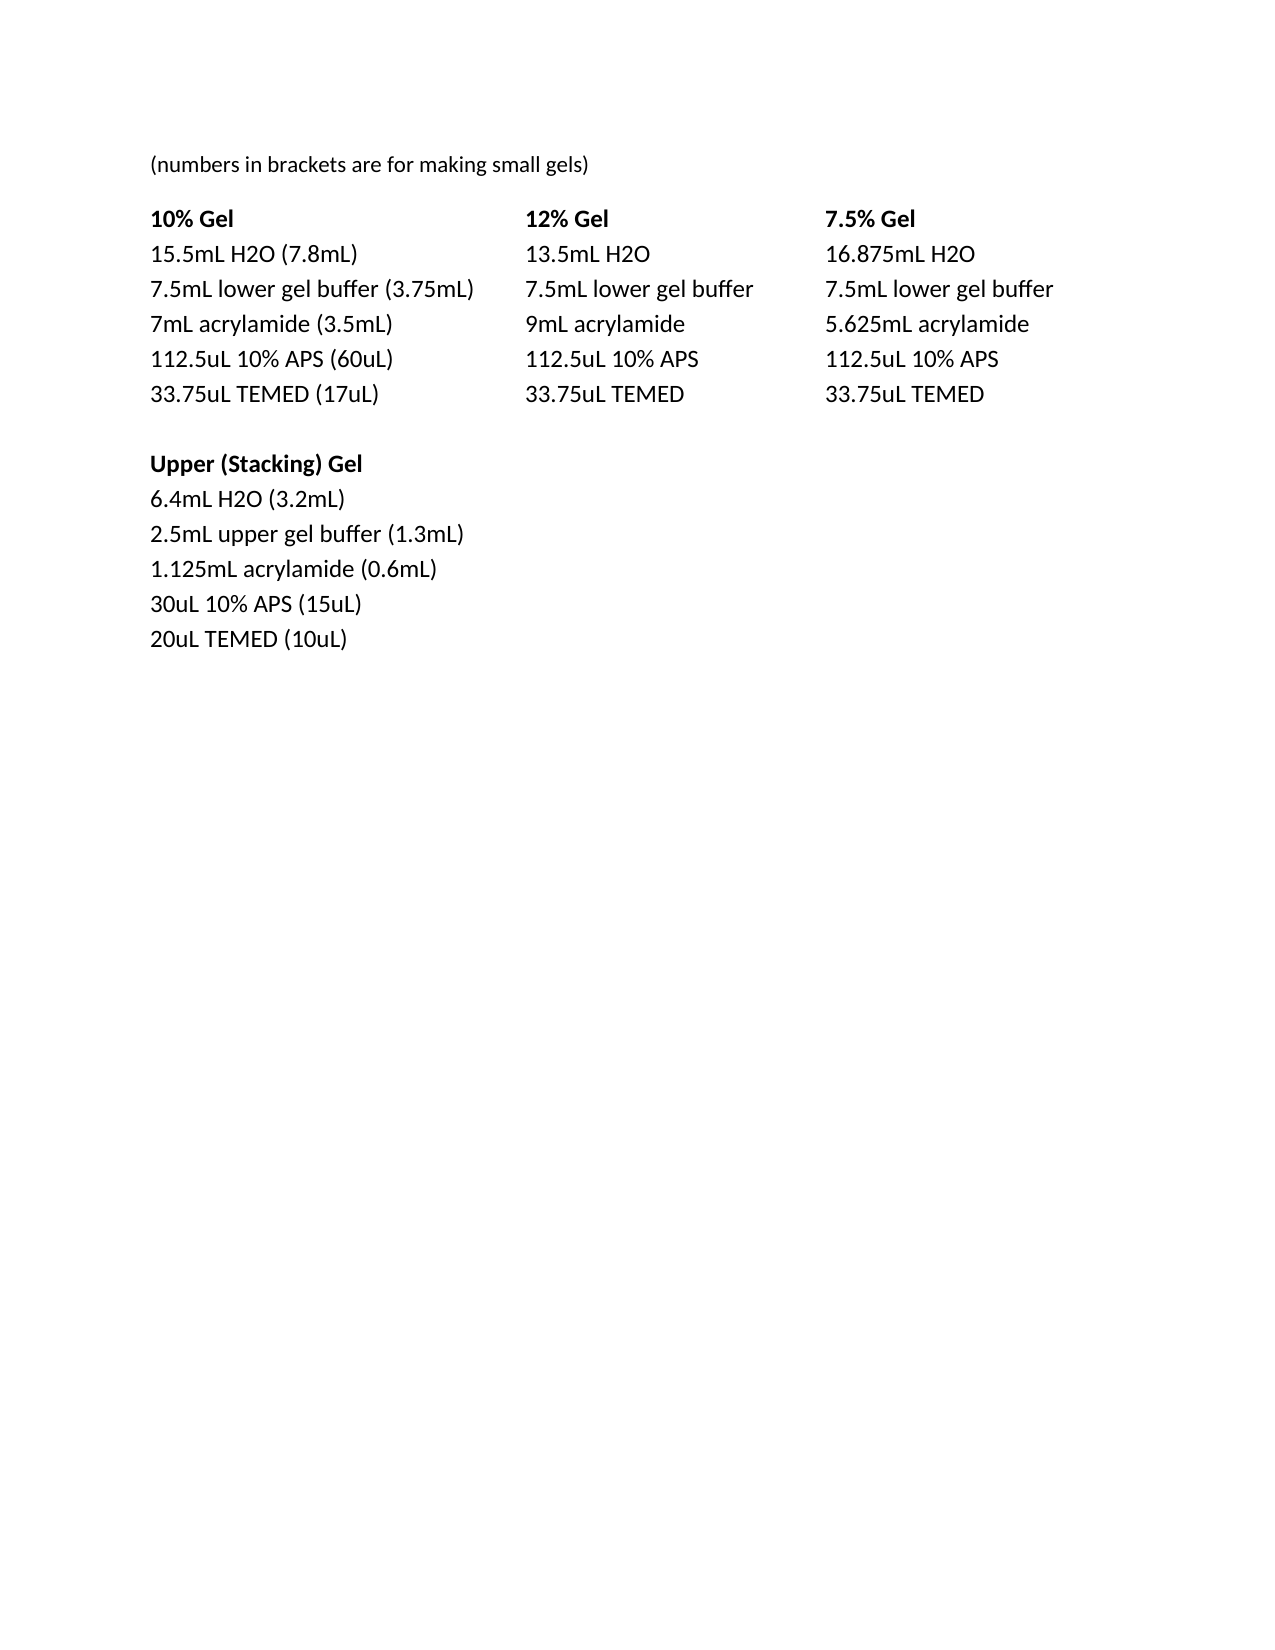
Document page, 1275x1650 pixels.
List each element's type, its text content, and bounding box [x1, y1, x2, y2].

text (numbers in brackets are for making small gels) [150, 150, 1125, 178]
text 15.5mL H2O (7.8mL) 13.5mL H2O 16.875mL H2O [150, 238, 1125, 268]
text Upper (Stacking) Gel [150, 448, 1125, 478]
text 6.4mL H2O (3.2mL) [150, 483, 1125, 513]
text 2.5mL upper gel buffer (1.3mL) [150, 518, 1125, 548]
text 1.125mL acrylamide (0.6mL) [150, 553, 1125, 583]
text 33.75uL TEMED (17uL) 33.75uL TEMED 33.75uL TEMED [150, 378, 1125, 408]
text 112.5uL 10% APS (60uL) 112.5uL 10% APS 112.5uL 10% APS [150, 343, 1125, 373]
text 30uL 10% APS (15uL) [150, 588, 1125, 618]
text 10% Gel 12% Gel 7.5% Gel [150, 203, 1125, 233]
text 7mL acrylamide (3.5mL) 9mL acrylamide 5.625mL acrylamide [150, 308, 1125, 338]
text 7.5mL lower gel buffer (3.75mL) 7.5mL lower gel buffer 7.5mL lower gel buffer [150, 273, 1125, 303]
text 20uL TEMED (10uL) [150, 623, 1125, 653]
